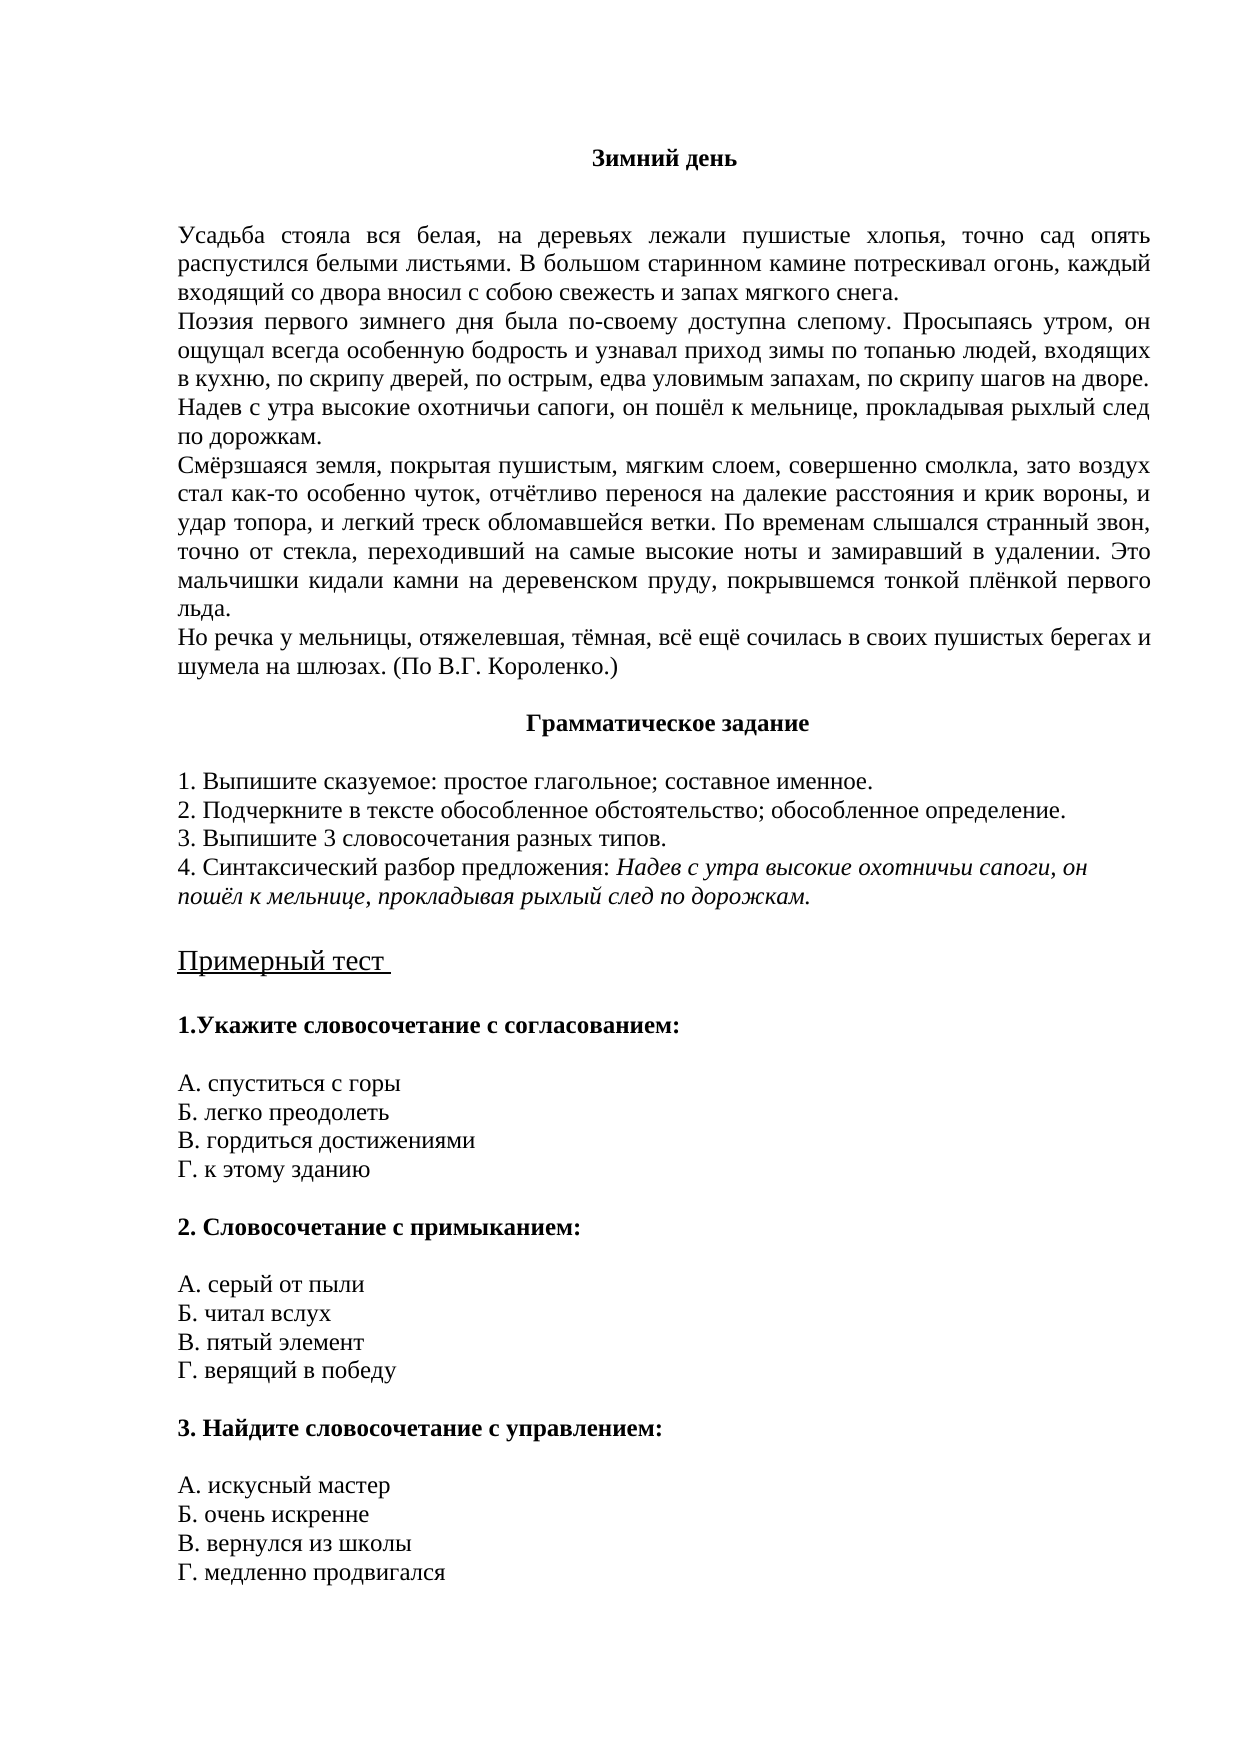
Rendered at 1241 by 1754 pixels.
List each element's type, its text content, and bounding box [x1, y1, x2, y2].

text Надев с утра высокие охотничьи сапоги, он пошёл к мельнице, прокладывая рыхлый след по дорожкам. [177, 392, 1152, 450]
text 3. Выпишите 3 словосочетания разных типов. [177, 823, 1152, 852]
text Примерный тест [177, 943, 1152, 977]
text Г. медленно продвигался [177, 1557, 1152, 1585]
text А. серый от пыли [177, 1269, 1152, 1298]
text Г. верящий в победу [177, 1355, 1152, 1384]
text В. вернулся из школы [177, 1528, 1152, 1557]
text 4. Синтаксический разбор предложения: Надев с утра высокие охотничьи сапоги, он пошёл к мельнице, прокладывая рыхлый след по дорожкам. [177, 852, 1152, 910]
text Грамматическое задание [177, 708, 1152, 737]
text Зимний день [177, 118, 1152, 172]
text В. пятый элемент [177, 1327, 1152, 1355]
text Усадьба стояла вся белая, на деревьях лежали пушистые хлопья, точно сад опять распустился белыми листьями. В большом старинном камине потрескивал огонь, каждый входящий со двора вносил с собою свежесть и запах мягкого снега. [177, 220, 1152, 306]
text 1. Выпишите сказуемое: простое глагольное; составное именное. [177, 766, 1152, 795]
text А. искусный мастер [177, 1470, 1152, 1499]
text 2. Подчеркните в тексте обособленное обстоятельство; обособленное определение. [177, 795, 1152, 823]
text Но речка у мельницы, отяжелевшая, тёмная, всё ещё сочилась в своих пушистых берегах и шумела на шлюзах. (По В.Г. Короленко.) [177, 622, 1152, 680]
text 3. Найдите словосочетание с управлением: [177, 1413, 1152, 1442]
text 1.Укажите словосочетание с согласованием: [177, 1010, 1152, 1039]
text Б. читал вслух [177, 1298, 1152, 1327]
text 2. Словосочетание с примыканием: [177, 1212, 1152, 1240]
text Г. к этому зданию [177, 1154, 1152, 1183]
text Б. легко преодолеть [177, 1097, 1152, 1125]
text А. спуститься с горы [177, 1068, 1152, 1097]
text Поэзия первого зимнего дня была по-своему доступна слепому. Просыпаясь утром, он ощущал всегда особенную бодрость и узнавал приход зимы по топанью людей, входящих в кухню, по скрипу дверей, по острым, едва уловимым запахам, по скрипу шагов на дворе. [177, 306, 1152, 392]
text Б. очень искренне [177, 1499, 1152, 1528]
text В. гордиться достижениями [177, 1125, 1152, 1154]
text Смёрзшаяся земля, покрытая пушистым, мягким слоем, совершенно смолкла, зато воздух стал как-то особенно чуток, отчётливо перенося на далекие расстояния и крик вороны, и удар топора, и легкий треск обломавшейся ветки. По временам слышался странный звон, точно от стекла, переходивший на самые высокие ноты и замиравший в удалении. Это мальчишки кидали камни на деревенском пруду, покрывшемся тонкой плёнкой первого льда. [177, 450, 1152, 622]
